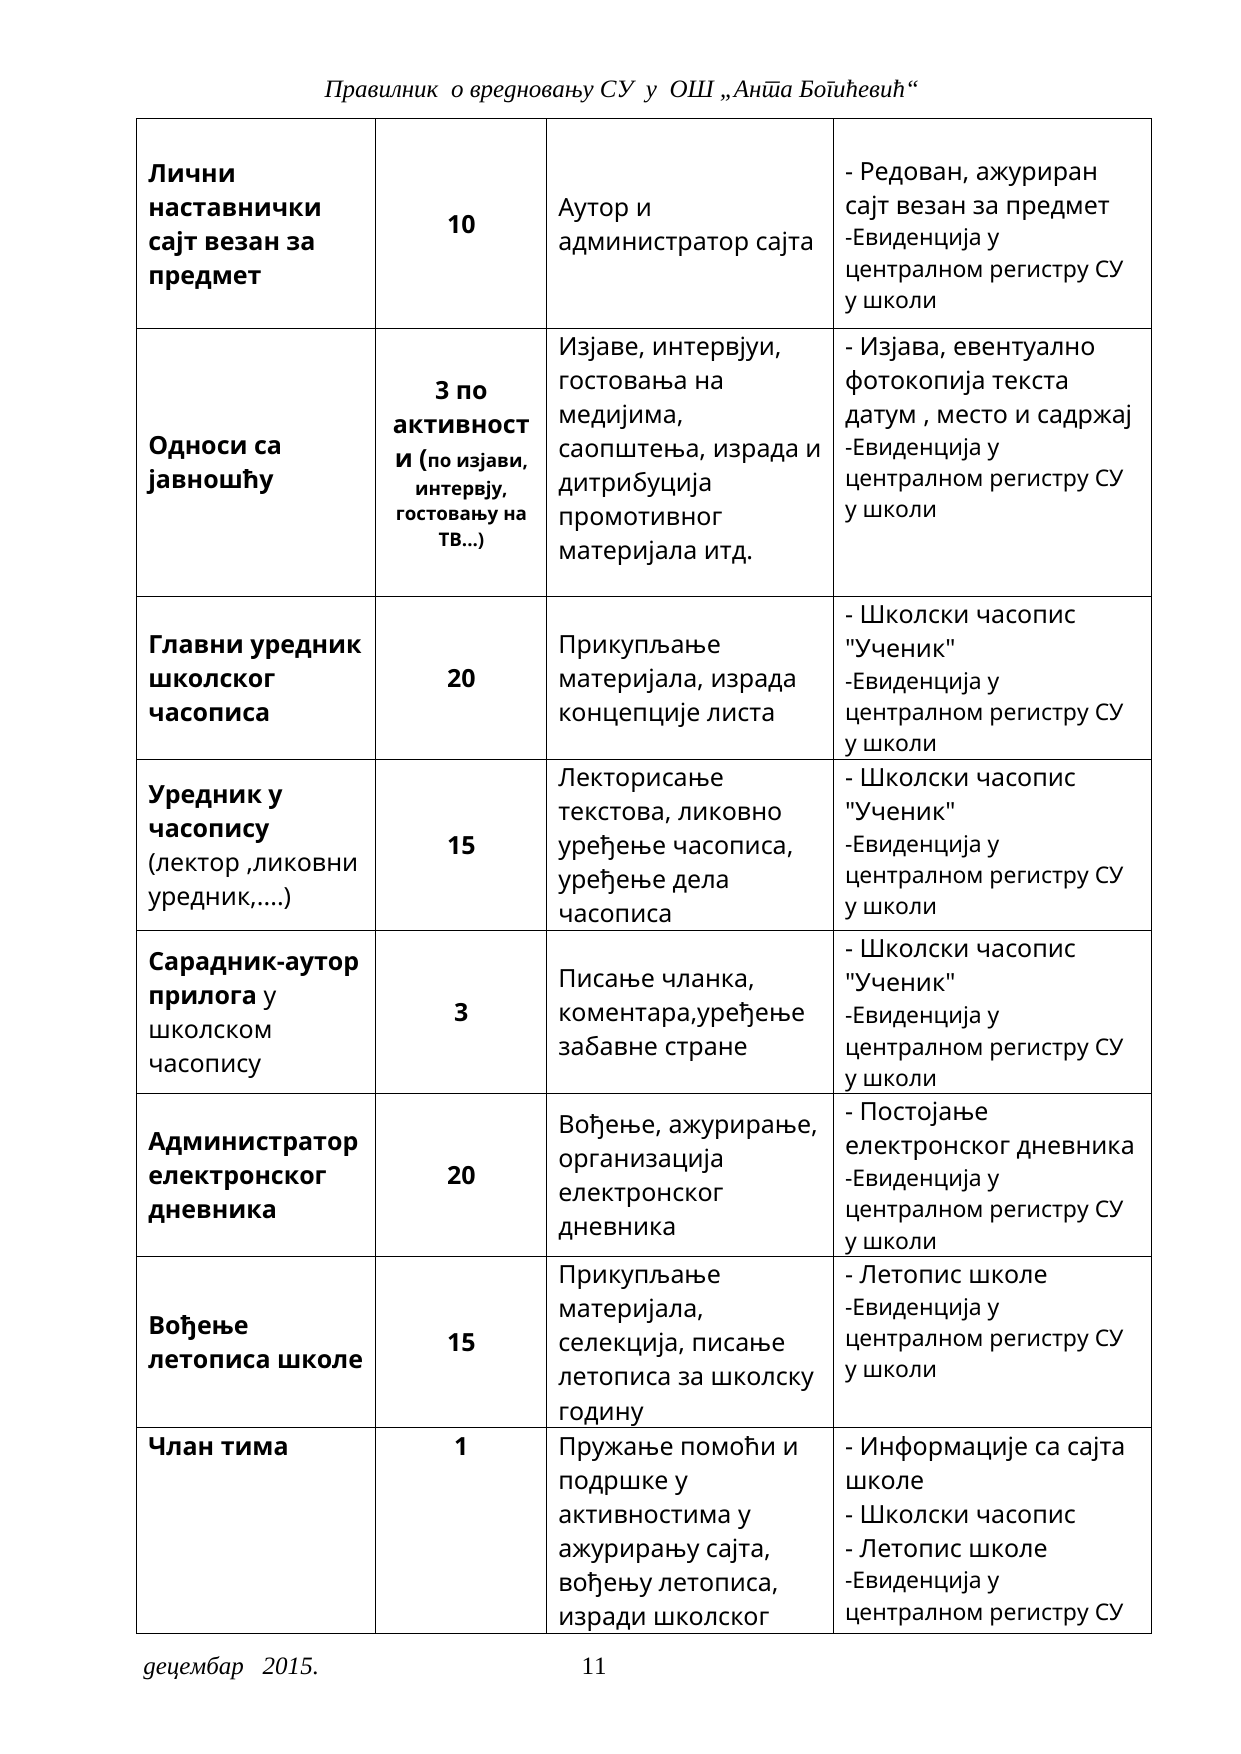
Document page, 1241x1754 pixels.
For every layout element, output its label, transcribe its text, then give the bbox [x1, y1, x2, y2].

table_cell Писање чланка, коментара,уређење забавне стране [547, 931, 833, 1093]
table_cell - Школски часопис "Ученик" -Евиденција у централном регистру СУ у школи [834, 760, 1151, 930]
table_cell 3 [376, 931, 546, 1093]
table_cell 15 [376, 760, 546, 930]
table_cell Администратор електронског дневника [137, 1094, 375, 1256]
table_cell - Школски часопис "Ученик" -Евиденција у централном регистру СУ у школи [834, 931, 1151, 1093]
table_cell Члан тима [137, 1428, 375, 1633]
table_cell 20 [376, 1094, 546, 1256]
table_cell 10 [376, 119, 546, 327]
table_cell Аутор и администратор сајта [547, 119, 833, 327]
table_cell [834, 1428, 1151, 1633]
table_cell - Постојање електронског дневника -Евиденција у централном регистру СУ у школи [834, 1094, 1151, 1256]
table_cell Сарадник-аутор прилога у школском часопису [137, 931, 375, 1093]
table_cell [547, 1428, 833, 1633]
table_cell - Редован, ажуриран сајт везан за предмет -Евиденција у централном регистру СУ у школи [834, 119, 1151, 327]
table_cell Вођење, ажурирање, организација електронског дневника [547, 1094, 833, 1256]
table_cell Односи са јавношћу [137, 329, 375, 596]
table_cell Изјаве, интервјуи, гостовања на медијима, саопштења, израда и дитрибуција промотивног материјала итд. [547, 329, 833, 596]
table_cell 20 [376, 597, 546, 759]
table_cell Прикупљање материјала, израда концепције листа [547, 597, 833, 759]
table_cell - Изјава, евентуално фотокопија текста датум , место и садржај -Евиденција у централном регистру СУ у школи [834, 329, 1151, 596]
table_cell 15 [376, 1257, 546, 1427]
table_cell Вођење летописа школе [137, 1257, 375, 1427]
table_cell 1 [376, 1428, 546, 1633]
table_cell 3 по активности (по изјави, интервју, гостовању на ТВ...) [376, 329, 546, 596]
table_cell Лични наставнички сајт везан за предмет [137, 119, 375, 327]
table_cell Прикупљање материјала, селекција, писање летописа за школску годину [547, 1257, 833, 1427]
table_cell - Летопис школе -Евиденција у централном регистру СУ у школи [834, 1257, 1151, 1427]
table_cell Главни уредник школског часописа [137, 597, 375, 759]
table_cell Уредник у часопису (лектор ,ликовни уредник,....) [137, 760, 375, 930]
table_cell - Школски часопис "Ученик" -Евиденција у централном регистру СУ у школи [834, 597, 1151, 759]
table_cell Лекторисање текстова, ликовно уређење часописа, уређење дела часописа [547, 760, 833, 930]
